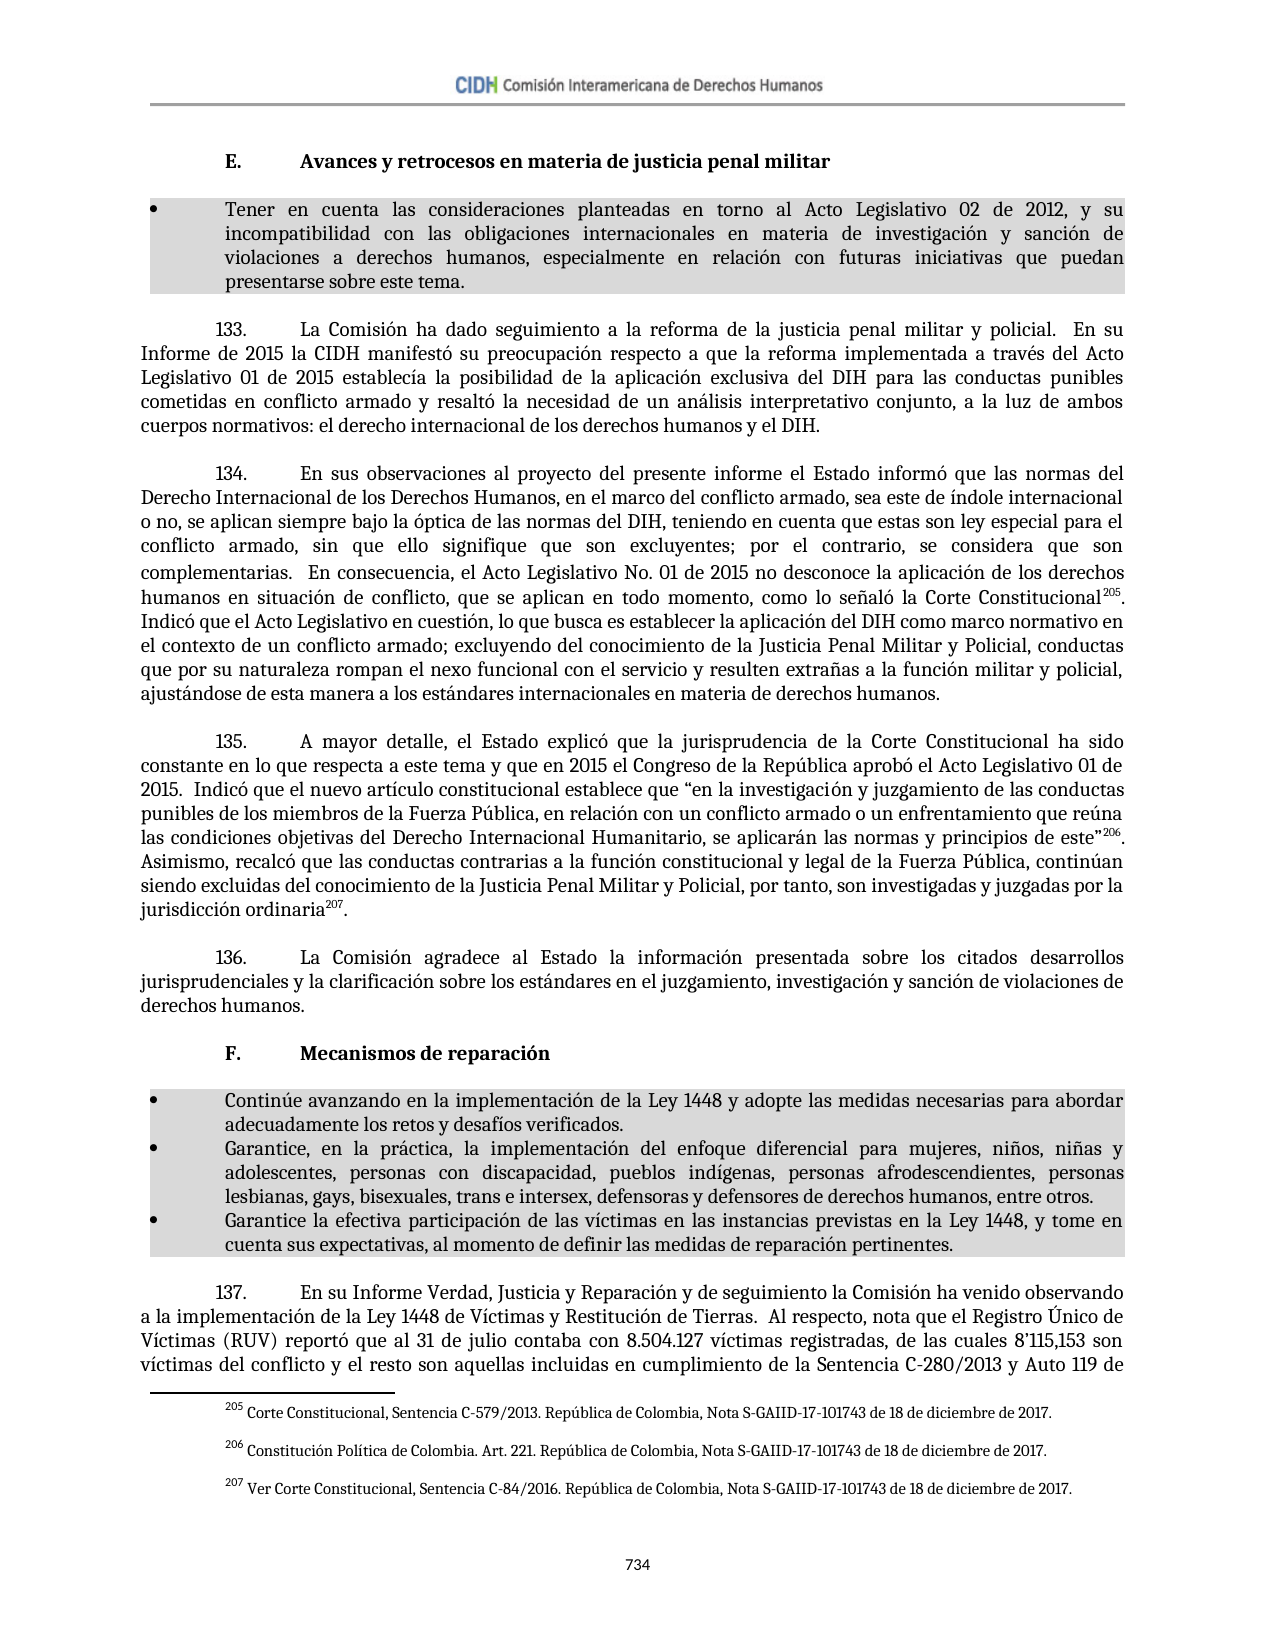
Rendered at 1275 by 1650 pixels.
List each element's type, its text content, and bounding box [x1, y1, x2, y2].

list Garantice, en la práctica, la implementación del enfoque diferencial para mujeres, niños, niñas y adolescentes, personas con discapacidad, pueblos indígenas, personas afrodescendientes, personas lesbianas, gays, bisexuales, trans e intersex, defensoras y defensores de derechos humanos, entre otros. [150, 1137, 1125, 1209]
list Continúe avanzando en la implementación de la Ley 1448 y adopte las medidas necesarias para abordar adecuadamente los retos y desafíos verificados. [150, 1089, 1125, 1137]
picture [449, 75, 826, 96]
list Garantice la efectiva participación de las víctimas en las instancias previstas en la Ley 1448, y tome en cuenta sus expectativas, al momento de definir las medidas de reparación pertinentes. [150, 1209, 1125, 1257]
subtitle Mecanismos de reparación [225, 1041, 1125, 1065]
list A mayor detalle, el Estado explicó que la jurisprudencia de la Corte Constitucional ha sido constante en lo que respecta a este tema y que en 2015 el Congreso de la República aprobó el Acto Legislativo 01 de 2015. Indicó que el nuevo artículo constitucional establece que “en la investigación y juzgamiento de las conductas punibles de los miembros de la Fuerza Pública, en relación con un conflicto armado o un enfrentamiento que reúna las condiciones objetivas del Derecho Internacional Humanitario, se aplicarán las normas y principios de este”. Asimismo, recalcó que las conductas contrarias a la función constitucional y legal de la Fuerza Pública, continúan siendo excluidas del conocimiento de la Justicia Penal Militar y Policial, por tanto, son investigadas y juzgadas por la jurisdicción ordinaria. [141, 730, 1125, 921]
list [141, 1281, 1125, 1377]
list Tener en cuenta las consideraciones planteadas en torno al Acto Legislativo 02 de 2012, y su incompatibilidad con las obligaciones internacionales en materia de investigación y sanción de violaciones a derechos humanos, especialmente en relación con futuras iniciativas que puedan presentarse sobre este tema. [150, 198, 1125, 294]
list En sus observaciones al proyecto del presente informe el Estado informó que las normas del Derecho Internacional de los Derechos Humanos, en el marco del conflicto armado, sea este de índole internacional o no, se aplican siempre bajo la óptica de las normas del DIH, teniendo en cuenta que estas son ley especial para el conflicto armado, sin que ello signifique que son excluyentes; por el contrario, se considera que son complementarias. En consecuencia, el Acto Legislativo No. 01 de 2015 no desconoce la aplicación de los derechos humanos en situación de conflicto, que se aplican en todo momento, como lo señaló la Corte Constitucional. Indicó que el Acto Legislativo en cuestión, lo que busca es establecer la aplicación del DIH como marco normativo en el contexto de un conflicto armado; excluyendo del conocimiento de la Justicia Penal Militar y Policial, conductas que por su naturaleza rompan el nexo funcional con el servicio y resulten extrañas a la función militar y policial, ajustándose de esta manera a los estándares internacionales en materia de derechos humanos. [141, 461, 1125, 706]
subtitle Avances y retrocesos en materia de justicia penal militar [225, 150, 1125, 174]
list La Comisión agradece al Estado la información presentada sobre los citados desarrollos jurisprudenciales y la clarificación sobre los estándares en el juzgamiento, investigación y sanción de violaciones de derechos humanos. [141, 945, 1125, 1017]
list La Comisión ha dado seguimiento a la reforma de la justicia penal militar y policial. En su Informe de 2015 la CIDH manifestó su preocupación respecto a que la reforma implementada a través del Acto Legislativo 01 de 2015 establecía la posibilidad de la aplicación exclusiva del DIH para las conductas punibles cometidas en conflicto armado y resaltó la necesidad de un análisis interpretativo conjunto, a la luz de ambos cuerpos normativos: el derecho internacional de los derechos humanos y el DIH. [141, 318, 1125, 437]
